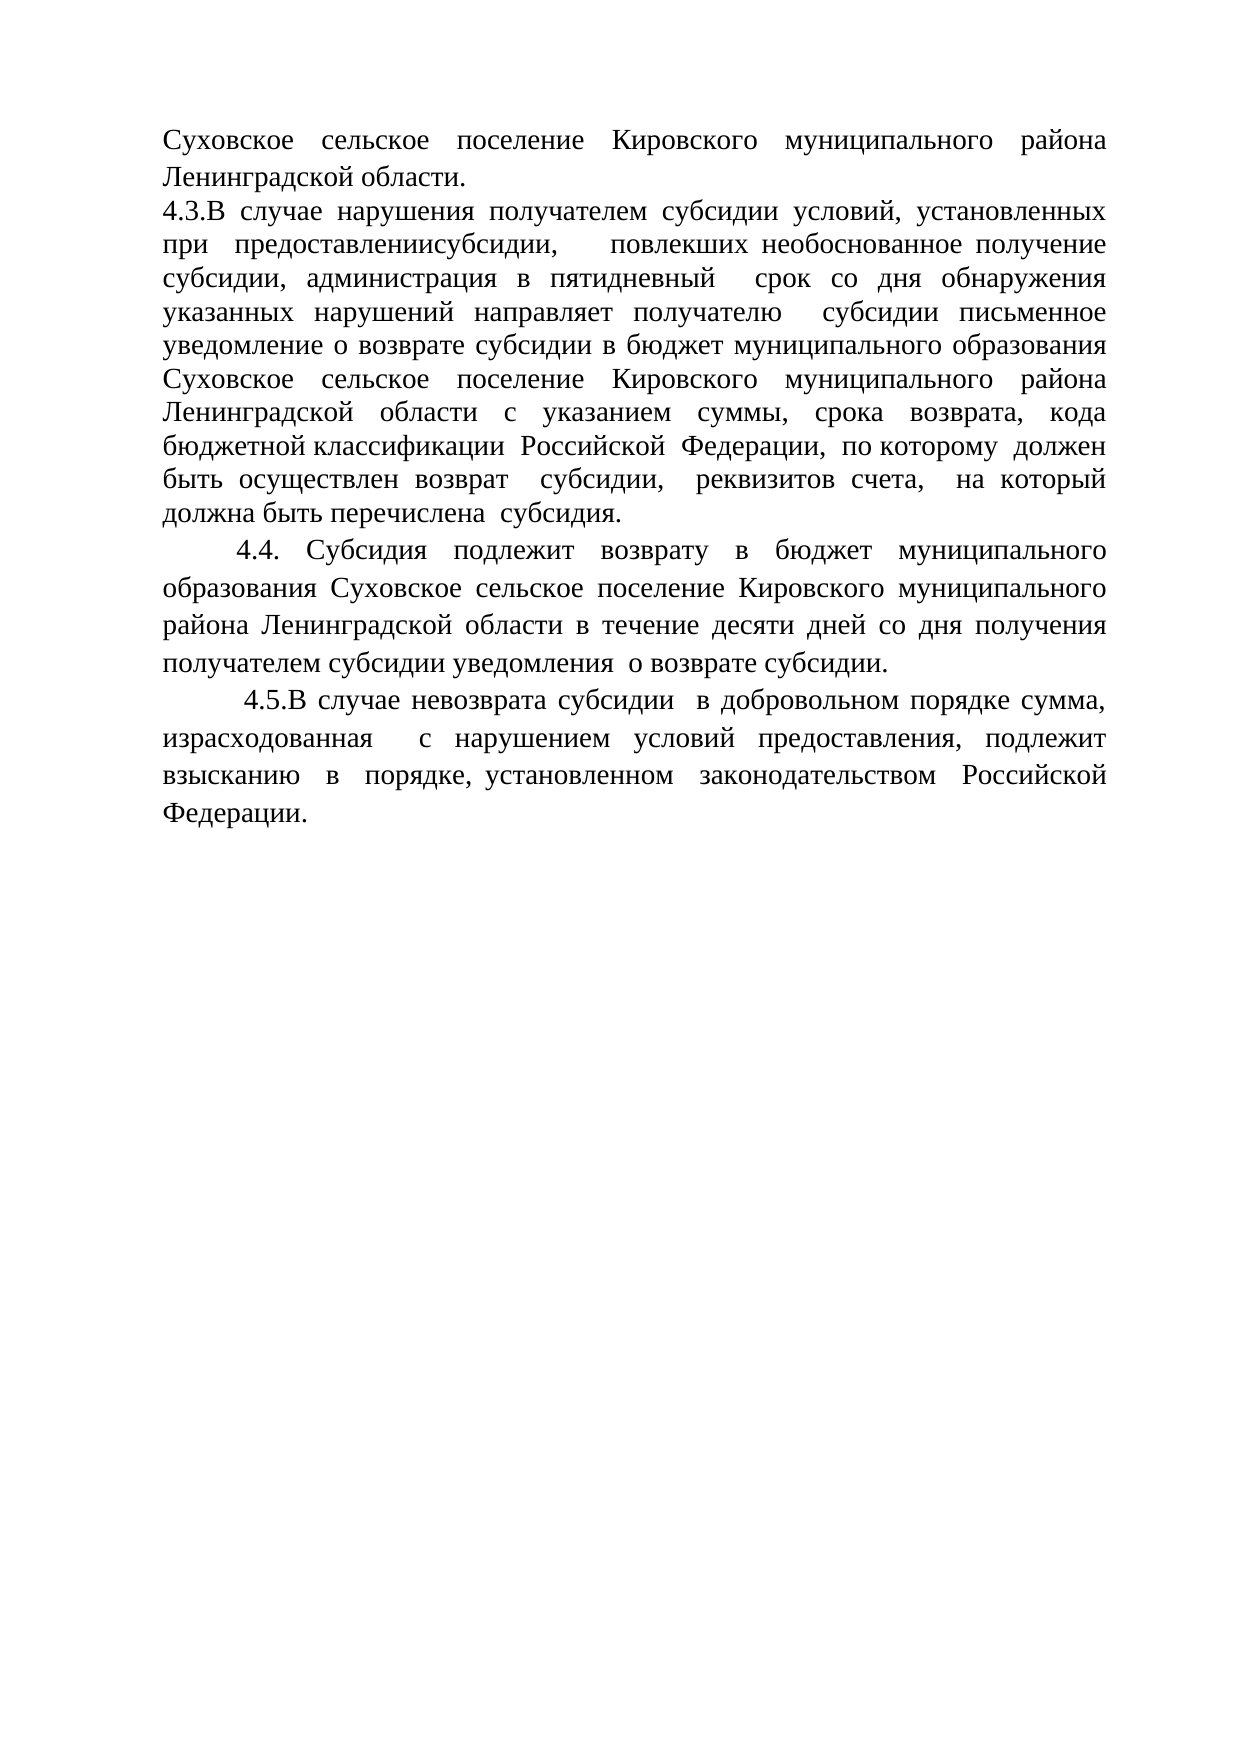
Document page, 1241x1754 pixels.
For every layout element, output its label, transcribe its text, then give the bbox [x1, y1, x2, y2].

text 4.3.В случае нарушения получателем субсидии условий, установленных при предоставлениисубсидии, повлекших необоснованное получение субсидии, администрация в пятидневный срок со дня обнаружения указанных нарушений направляет получателю субсидии письменное уведомление о возврате субсидии в бюджет муниципального образования Суховское сельское поселение Кировского муниципального района Ленинградской области с указанием суммы, срока возврата, кода бюджетной классификации Российской Федерации, по которому должен быть осуществлен возврат субсидии, реквизитов счета, на который должна быть перечислена субсидия. [162, 193, 1107, 528]
text 4.5.В случае невозврата субсидии в добровольном порядке сумма, израсходованная с нарушением условий предоставления, подлежит взысканию в порядке, установленном законодательством Российской Федерации. [162, 678, 1107, 828]
text 4.4. Субсидия подлежит возврату в бюджет муниципального образования Суховское сельское поселение Кировского муниципального района Ленинградской области в течение десяти дней со дня получения получателем субсидии уведомления о возврате субсидии. [162, 528, 1107, 678]
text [162, 118, 1107, 193]
